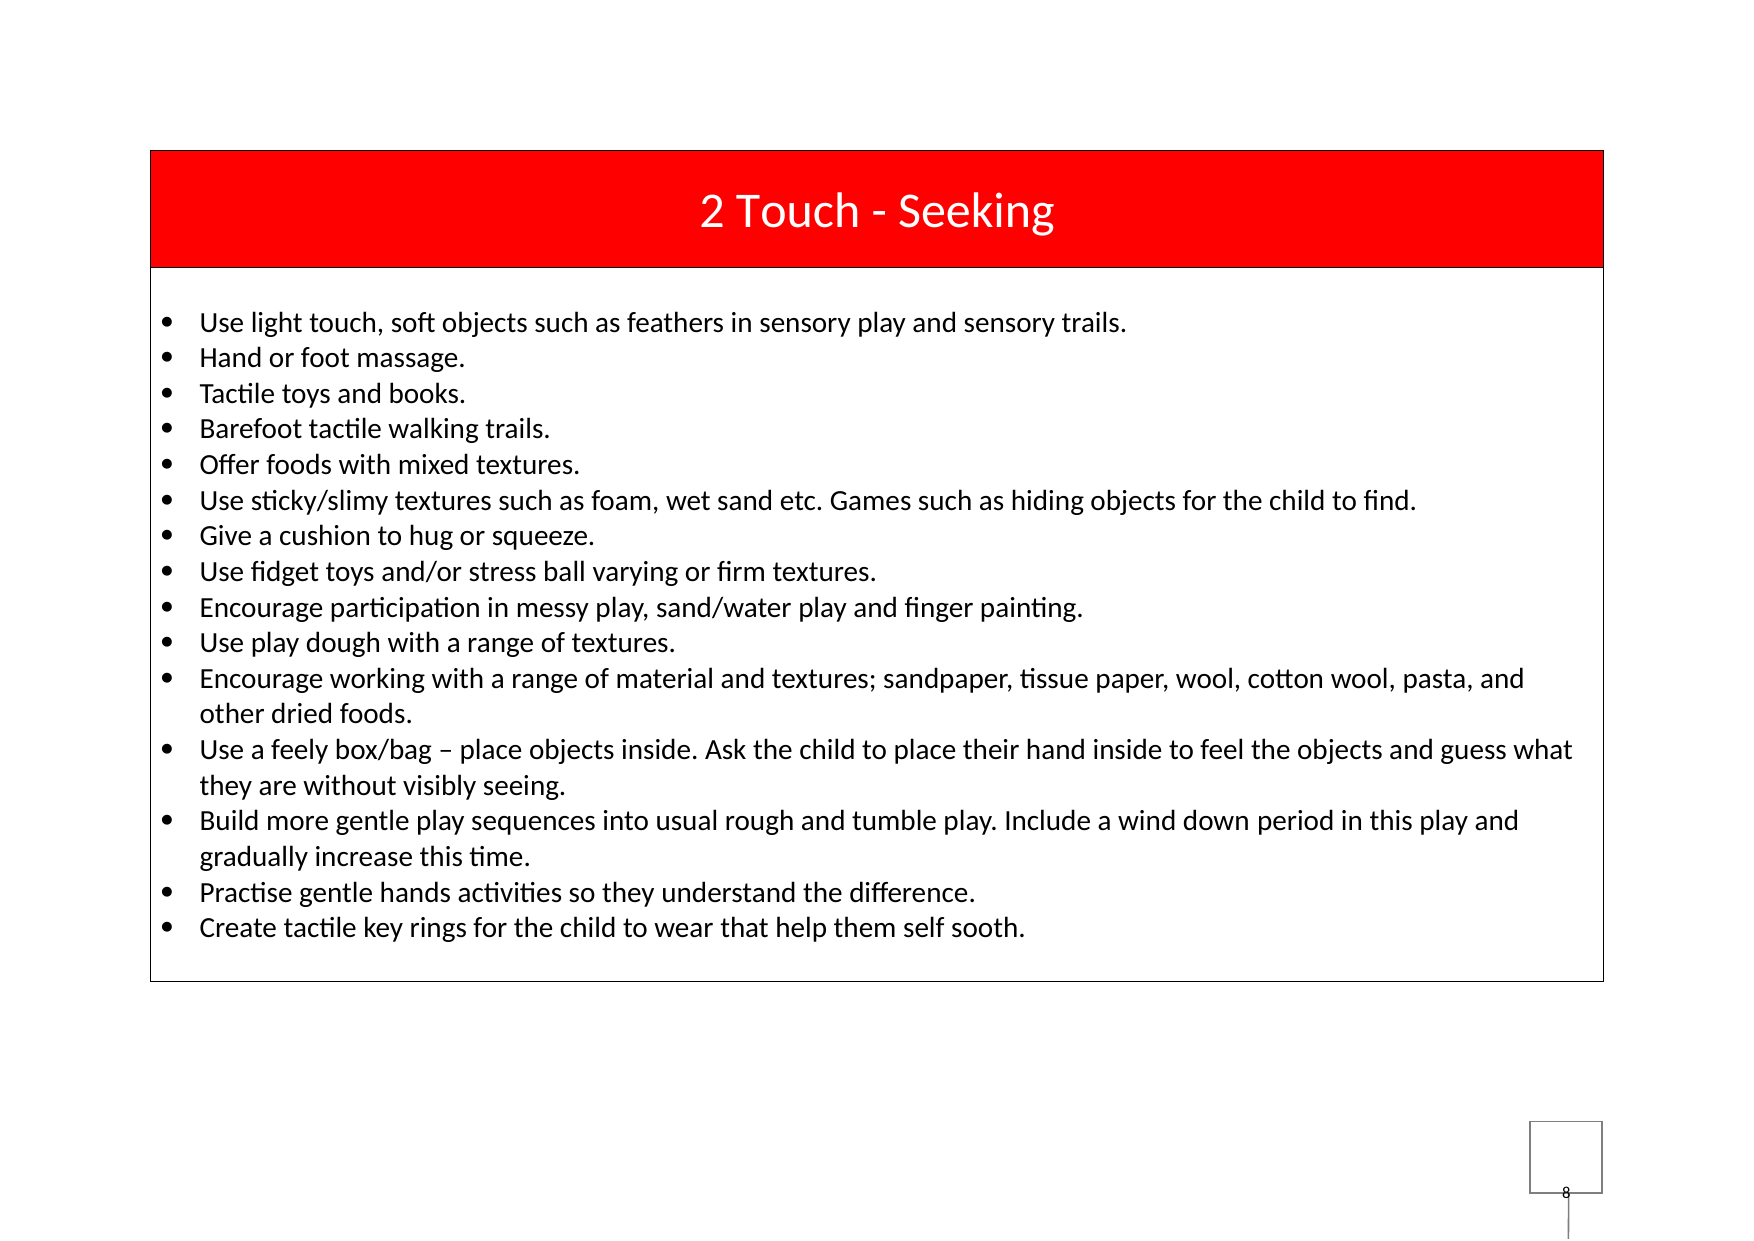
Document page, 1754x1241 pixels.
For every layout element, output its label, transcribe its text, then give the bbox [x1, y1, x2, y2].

table_header 2 Touch - Seeking [151, 151, 1603, 267]
table_cell Use light touch, soft objects such as feathers in sensory play and sensory trails. Hand or foot massage. Tactile toys and books. Barefoot tactile walking trails. Offer foods with mixed textures. Use sticky/slimy textures such as foam, wet sand etc. Games such as hiding objects for the child to find. Give a cushion to hug or squeeze. Use fidget toys and/or stress ball varying or firm textures. Encourage participation in messy play, sand/water play and finger painting. Use play dough with a range of textures. Encourage working with a range of material and textures; sandpaper, tissue paper, wool, cotton wool, pasta, and other dried foods. Use a feely box/bag – place objects inside. Ask the child to place their hand inside to feel the objects and guess what they are without visibly seeing. Build more gentle play sequences into usual rough and tumble play. Include a wind down period in this play and gradually increase this time. Practise gentle hands activities so they understand the difference. Create tactile key rings for the child to wear that help them self sooth. [151, 268, 1603, 981]
